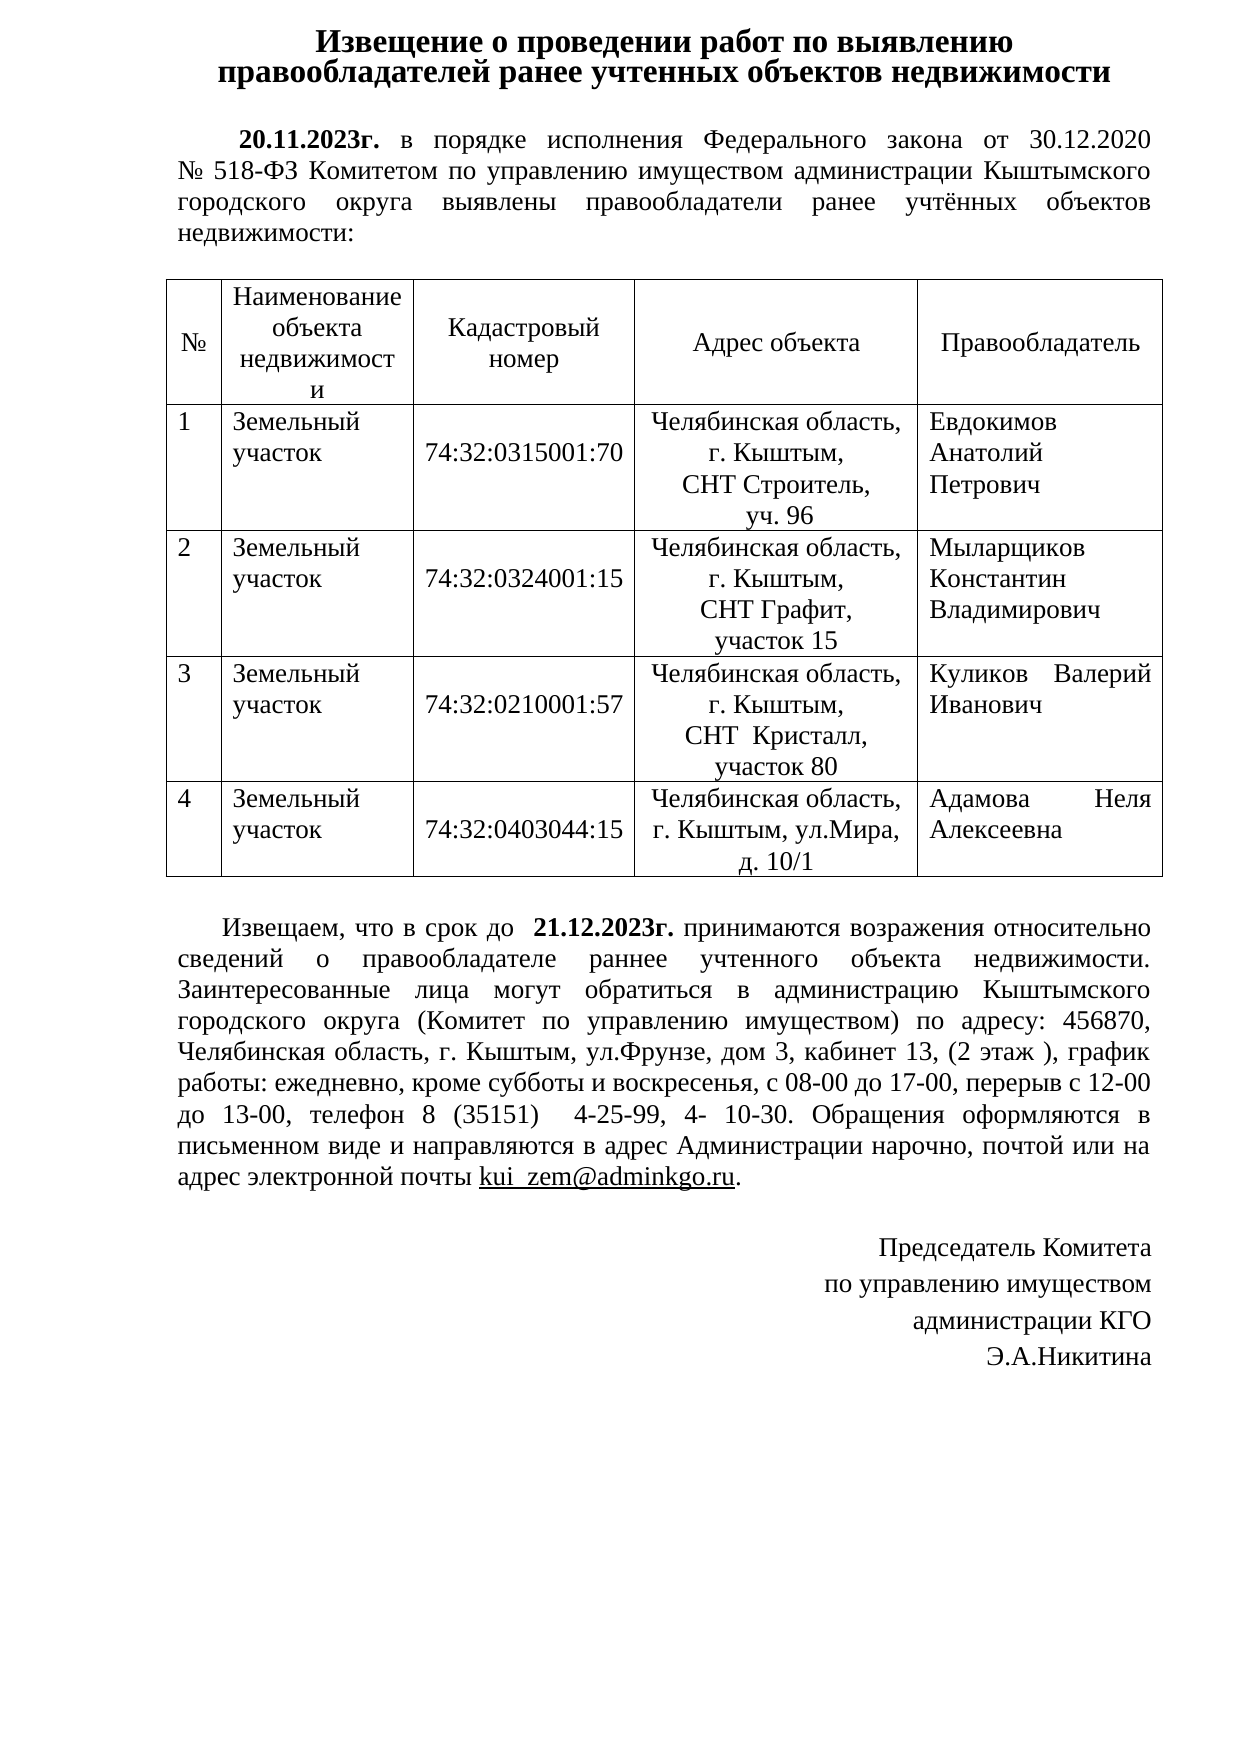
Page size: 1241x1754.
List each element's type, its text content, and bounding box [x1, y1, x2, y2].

table_cell 74:32:0315001:70 [414, 405, 634, 530]
table_cell Евдокимов Анатолий Петрович [918, 405, 1162, 530]
table_cell Челябинская область, г. Кыштым, СНТ Кристалл, участок 80 [635, 657, 917, 781]
table_cell 4 [167, 782, 221, 876]
table_cell Земельный участок [222, 405, 413, 530]
table_cell 74:32:0210001:57 [414, 657, 634, 781]
text администрации КГО Э.А.Никитина [192, 1300, 1152, 1373]
table_cell 2 [167, 531, 221, 656]
table_cell 74:32:0324001:15 [414, 531, 634, 656]
table_cell Земельный участок [222, 657, 413, 781]
text Председатель Комитета [177, 1227, 1152, 1264]
table_cell Челябинская область, г. Кыштым, СНТ Строитель, уч. 96 [635, 405, 917, 530]
table_header Адрес объекта [635, 280, 917, 404]
text по управлению имуществом [177, 1264, 1152, 1300]
table_cell 1 [167, 405, 221, 530]
table_cell Мыларщиков Константин Владимирович [918, 531, 1162, 656]
table_cell Адамова Неля Алексеевна [918, 782, 1162, 876]
text Извещаем, что в срок до 21.12.2023г. принимаются возражения относительно сведений о правообладателе раннее учтенного объекта недвижимости. Заинтересованные лица могут обратиться в администрацию Кыштымского городского округа (Комитет по управлению имуществом) по адресу: 456870, Челябинская область, г. Кыштым, ул.Фрунзе, дом 3, кабинет 13, (2 этаж ), график работы: ежедневно, кроме субботы и воскресенья, с 08-00 до 17-00, перерыв с 12-00 до 13-00, телефон 8 (35151) 4-25-99, 4- 10-30. Обращения оформляются в письменном виде и направляются в адрес Администрации нарочно, почтой или на адрес электронной почты kui_zem@adminkgo.ru. [177, 911, 1152, 1191]
text 20.11.2023г. в порядке исполнения Федерального закона от 30.12.2020 № 518-ФЗ Комитетом по управлению имуществом администрации Кыштымского городского округа выявлены правообладатели ранее учтённых объектов недвижимости: [177, 123, 1152, 248]
text Извещение о проведении работ по выявлению правообладателей ранее учтенных объектов недвижимости [177, 29, 1152, 88]
table_cell Челябинская область, г. Кыштым, ул.Мира, д. 10/1 [635, 782, 917, 876]
table_cell 3 [167, 657, 221, 781]
table_cell Земельный участок [222, 782, 413, 876]
table_cell Земельный участок [222, 531, 413, 656]
table_header Наименование объекта недвижимости [222, 280, 413, 404]
table_cell Куликов Валерий Иванович [918, 657, 1162, 781]
table_header Правообладатель [918, 280, 1162, 404]
table_cell 74:32:0403044:15 [414, 782, 634, 876]
table_header Кадастровый номер [414, 280, 634, 404]
table_header № [167, 280, 221, 404]
table_cell Челябинская область, г. Кыштым, СНТ Графит, участок 15 [635, 531, 917, 656]
